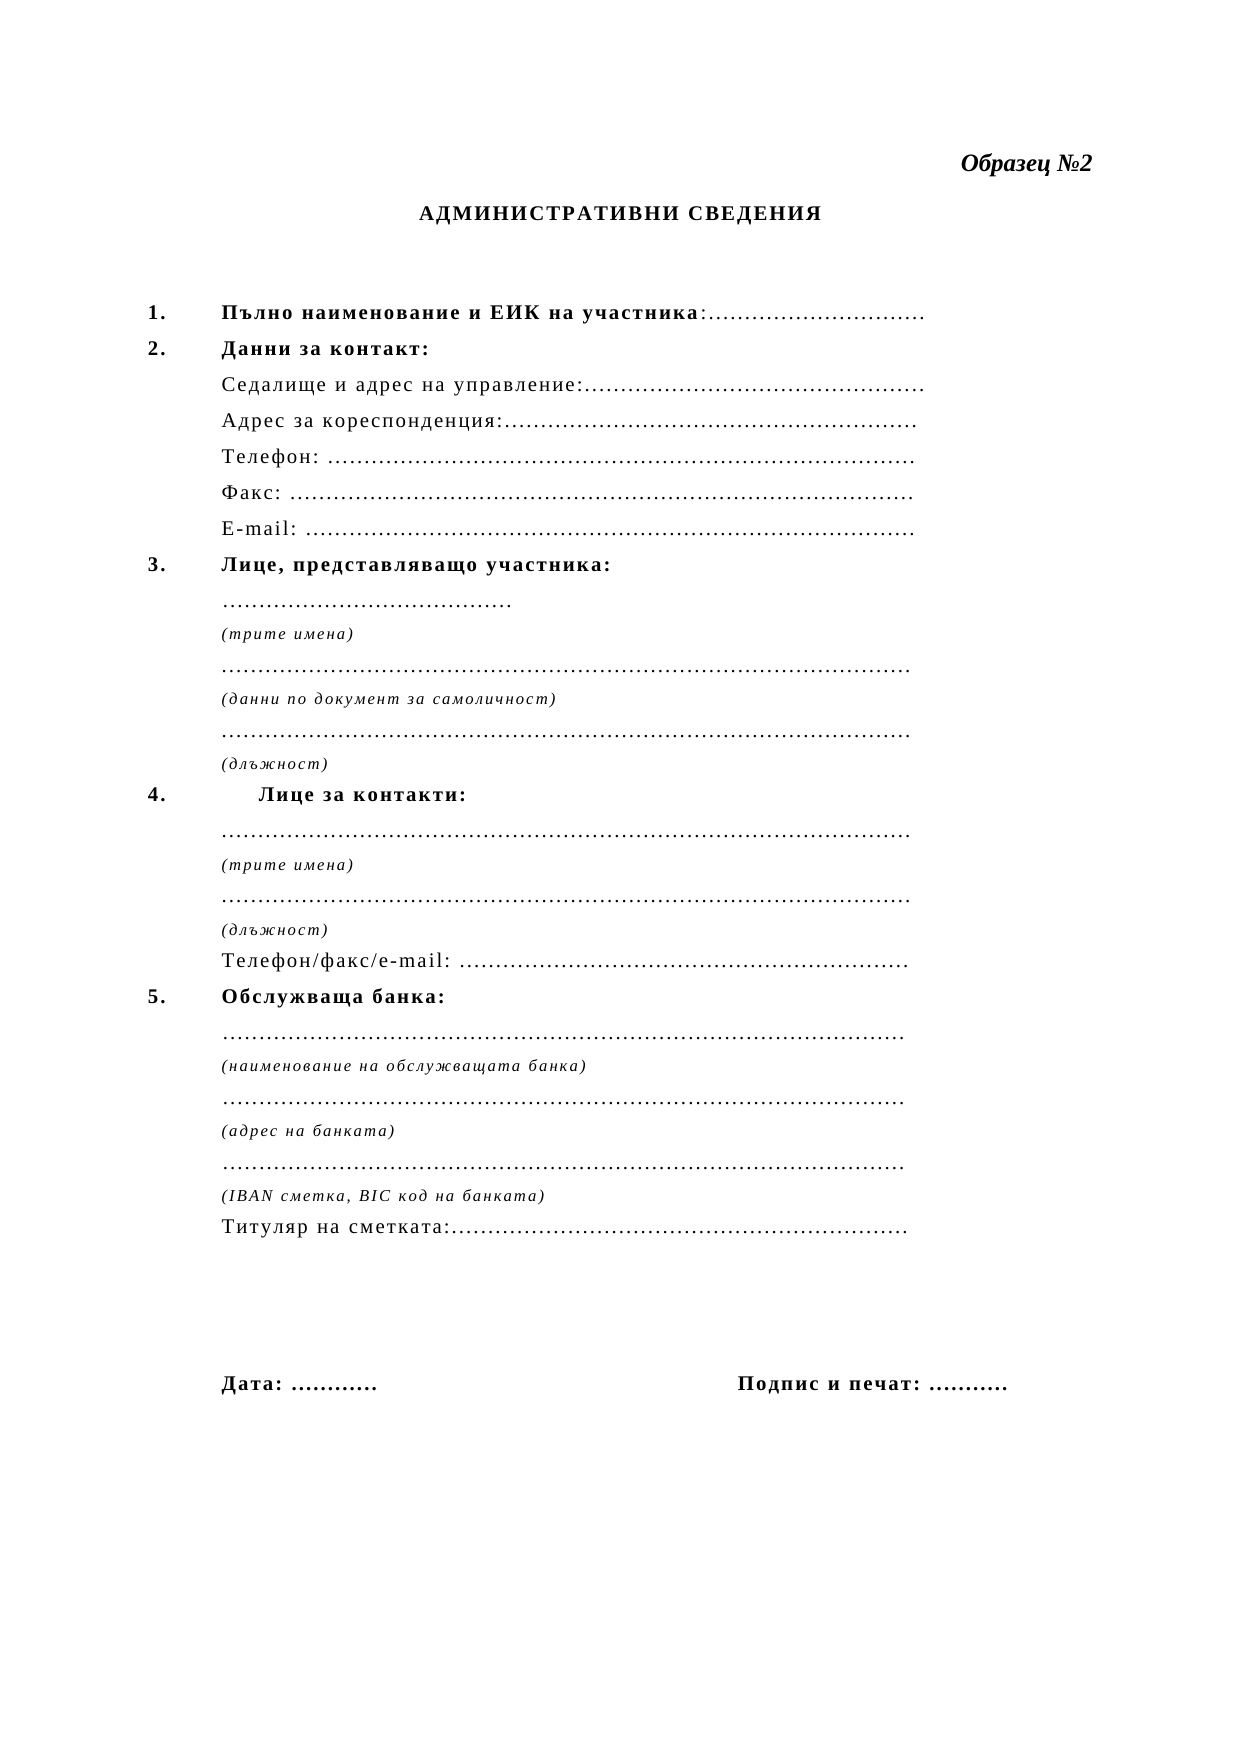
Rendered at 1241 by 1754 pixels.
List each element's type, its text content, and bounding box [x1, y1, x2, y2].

subtitle 2. Данни за контакт: [148, 336, 1092, 360]
subtitle (наименование на обслужващата банка) [148, 1056, 1092, 1075]
subtitle .............................................................................................. [148, 1020, 1092, 1044]
subtitle Седалище и адрес на управление:............................................... [148, 372, 1092, 396]
subtitle (данни по документ за самоличност) [148, 689, 1092, 708]
subtitle Дата: ............ Подпис и печат: ........... [148, 1371, 1092, 1395]
subtitle ............................................................................................... [148, 718, 1092, 742]
subtitle (длъжност) [148, 754, 1092, 773]
subtitle 1. Пълно наименование и ЕИК на участника:.............................. [148, 300, 1092, 324]
subtitle (адрес на банката) [148, 1121, 1092, 1140]
subtitle (трите имена) [148, 854, 1092, 874]
subtitle Адрес за кореспонденция:......................................................... [148, 408, 1092, 432]
subtitle ............................................................................................... [148, 653, 1092, 677]
subtitle Факс: ...................................................................................... [148, 480, 1092, 504]
subtitle Телефон: ................................................................................. [148, 444, 1092, 468]
subtitle ............................................................................................... [148, 883, 1092, 907]
subtitle ............................................................................................... [148, 818, 1092, 842]
subtitle 3. Лице, представляващо участника: [148, 552, 1092, 576]
subtitle .............................................................................................. [223, 1150, 1092, 1174]
subtitle Титуляр на сметката:............................................................... [148, 1214, 1092, 1238]
subtitle (трите имена) [148, 624, 1092, 643]
subtitle 5. Обслужваща банка: [148, 984, 1092, 1008]
subtitle Телефон/факс/е-mail: .............................................................. [148, 948, 1092, 972]
subtitle ........................................ [148, 588, 1092, 612]
subtitle АДМИНИСТРАТИВНИ СВЕДЕНИЯ [148, 201, 1092, 224]
text Образец №2 [148, 148, 1092, 176]
subtitle Лице за контакти: [148, 782, 1092, 806]
subtitle Е-mail: .................................................................................... [148, 516, 1092, 540]
subtitle (IBAN сметка, BIC код на банката) [148, 1186, 1092, 1205]
subtitle (длъжност) [148, 919, 1092, 938]
subtitle .............................................................................................. [223, 1085, 1092, 1109]
